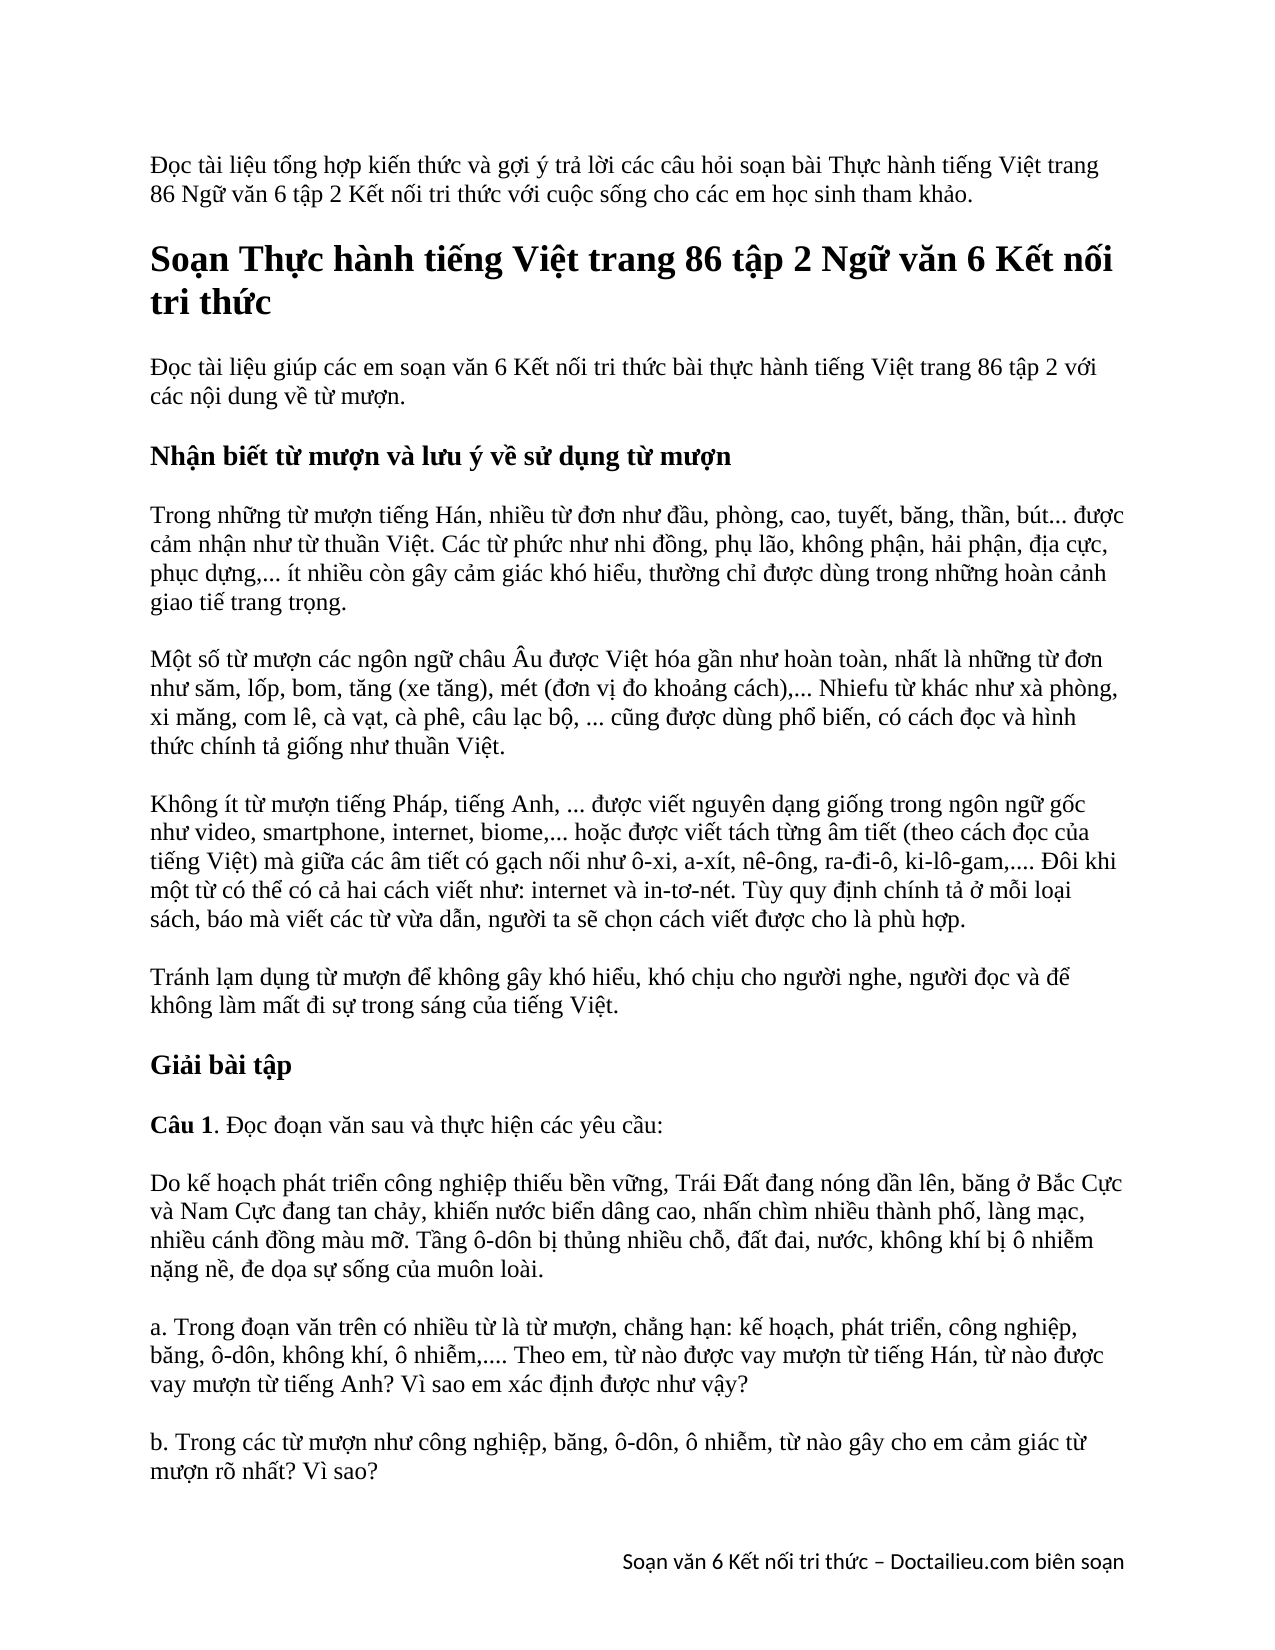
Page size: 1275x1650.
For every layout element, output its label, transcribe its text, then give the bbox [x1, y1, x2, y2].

text b. Trong các từ mượn như công nghiệp, băng, ô-dôn, ô nhiễm, từ nào gây cho em cảm giác từ mượn rõ nhất? Vì sao? [150, 1427, 1125, 1485]
text a. Trong đoạn văn trên có nhiều từ là từ mượn, chẳng hạn: kế hoạch, phát triển, công nghiệp, băng, ô-dôn, không khí, ô nhiễm,.... Theo em, từ nào được vay mượn từ tiếng Hán, từ nào được vay mượn từ tiếng Anh? Vì sao em xác định được như vậy? [150, 1312, 1125, 1398]
text Một số từ mượn các ngôn ngữ châu Âu được Việt hóa gần như hoàn toàn, nhất là những từ đơn như săm, lốp, bom, tăng (xe tăng), mét (đơn vị đo khoảng cách),... Nhiefu từ khác như xà phòng, xi măng, com lê, cà vạt, cà phê, câu lạc bộ, ... cũng được dùng phổ biến, có cách đọc và hình thức chính tả giống như thuần Việt. [150, 644, 1125, 759]
text Đọc tài liệu tổng hợp kiến thức và gợi ý trả lời các câu hỏi soạn bài Thực hành tiếng Việt trang 86 Ngữ văn 6 tập 2 Kết nối tri thức với cuộc sống cho các em học sinh tham khảo. [150, 150, 1125, 207]
text Soạn Thực hành tiếng Việt trang 86 tập 2 Ngữ văn 6 Kết nối tri thức [150, 237, 1125, 323]
text Giải bài tập [150, 1048, 1125, 1081]
text Câu 1. Đọc đoạn văn sau và thực hiện các yêu cầu: [150, 1110, 1125, 1138]
text Tránh lạm dụng từ mượn để không gây khó hiểu, khó chịu cho người nghe, người đọc và để không làm mất đi sự trong sáng của tiếng Việt. [150, 962, 1125, 1019]
text Nhận biết từ mượn và lưu ý về sử dụng từ mượn [150, 439, 1125, 471]
text Không ít từ mượn tiếng Pháp, tiếng Anh, ... được viết nguyên dạng giống trong ngôn ngữ gốc như video, smartphone, internet, biome,... hoặc được viết tách từng âm tiết (theo cách đọc của tiếng Việt) mà giữa các âm tiết có gạch nối như ô-xi, a-xít, nê-ông, ra-đi-ô, ki-lô-gam,.... Đôi khi một từ có thể có cả hai cách viết như: internet và in-tơ-nét. Tùy quy định chính tả ở mỗi loại sách, báo mà viết các từ vừa dẫn, người ta sẽ chọn cách viết được cho là phù hợp. [150, 789, 1125, 932]
text Trong những từ mượn tiếng Hán, nhiều từ đơn như đầu, phòng, cao, tuyết, băng, thần, bút... được cảm nhận như từ thuần Việt. Các từ phức như nhi đồng, phụ lão, không phận, hải phận, địa cực, phục dựng,... ít nhiều còn gây cảm giác khó hiểu, thường chỉ được dùng trong những hoàn cảnh giao tiế trang trọng. [150, 500, 1125, 615]
text Đọc tài liệu giúp các em soạn văn 6 Kết nối tri thức bài thực hành tiếng Việt trang 86 tập 2 với các nội dung về từ mượn. [150, 352, 1125, 409]
text Do kế hoạch phát triển công nghiệp thiếu bền vững, Trái Đất đang nóng dần lên, băng ở Bắc Cực và Nam Cực đang tan chảy, khiến nước biển dâng cao, nhấn chìm nhiều thành phố, làng mạc, nhiều cánh đồng màu mỡ. Tầng ô-dôn bị thủng nhiều chỗ, đất đai, nước, không khí bị ô nhiễm nặng nề, đe dọa sự sống của muôn loài. [150, 1168, 1125, 1283]
